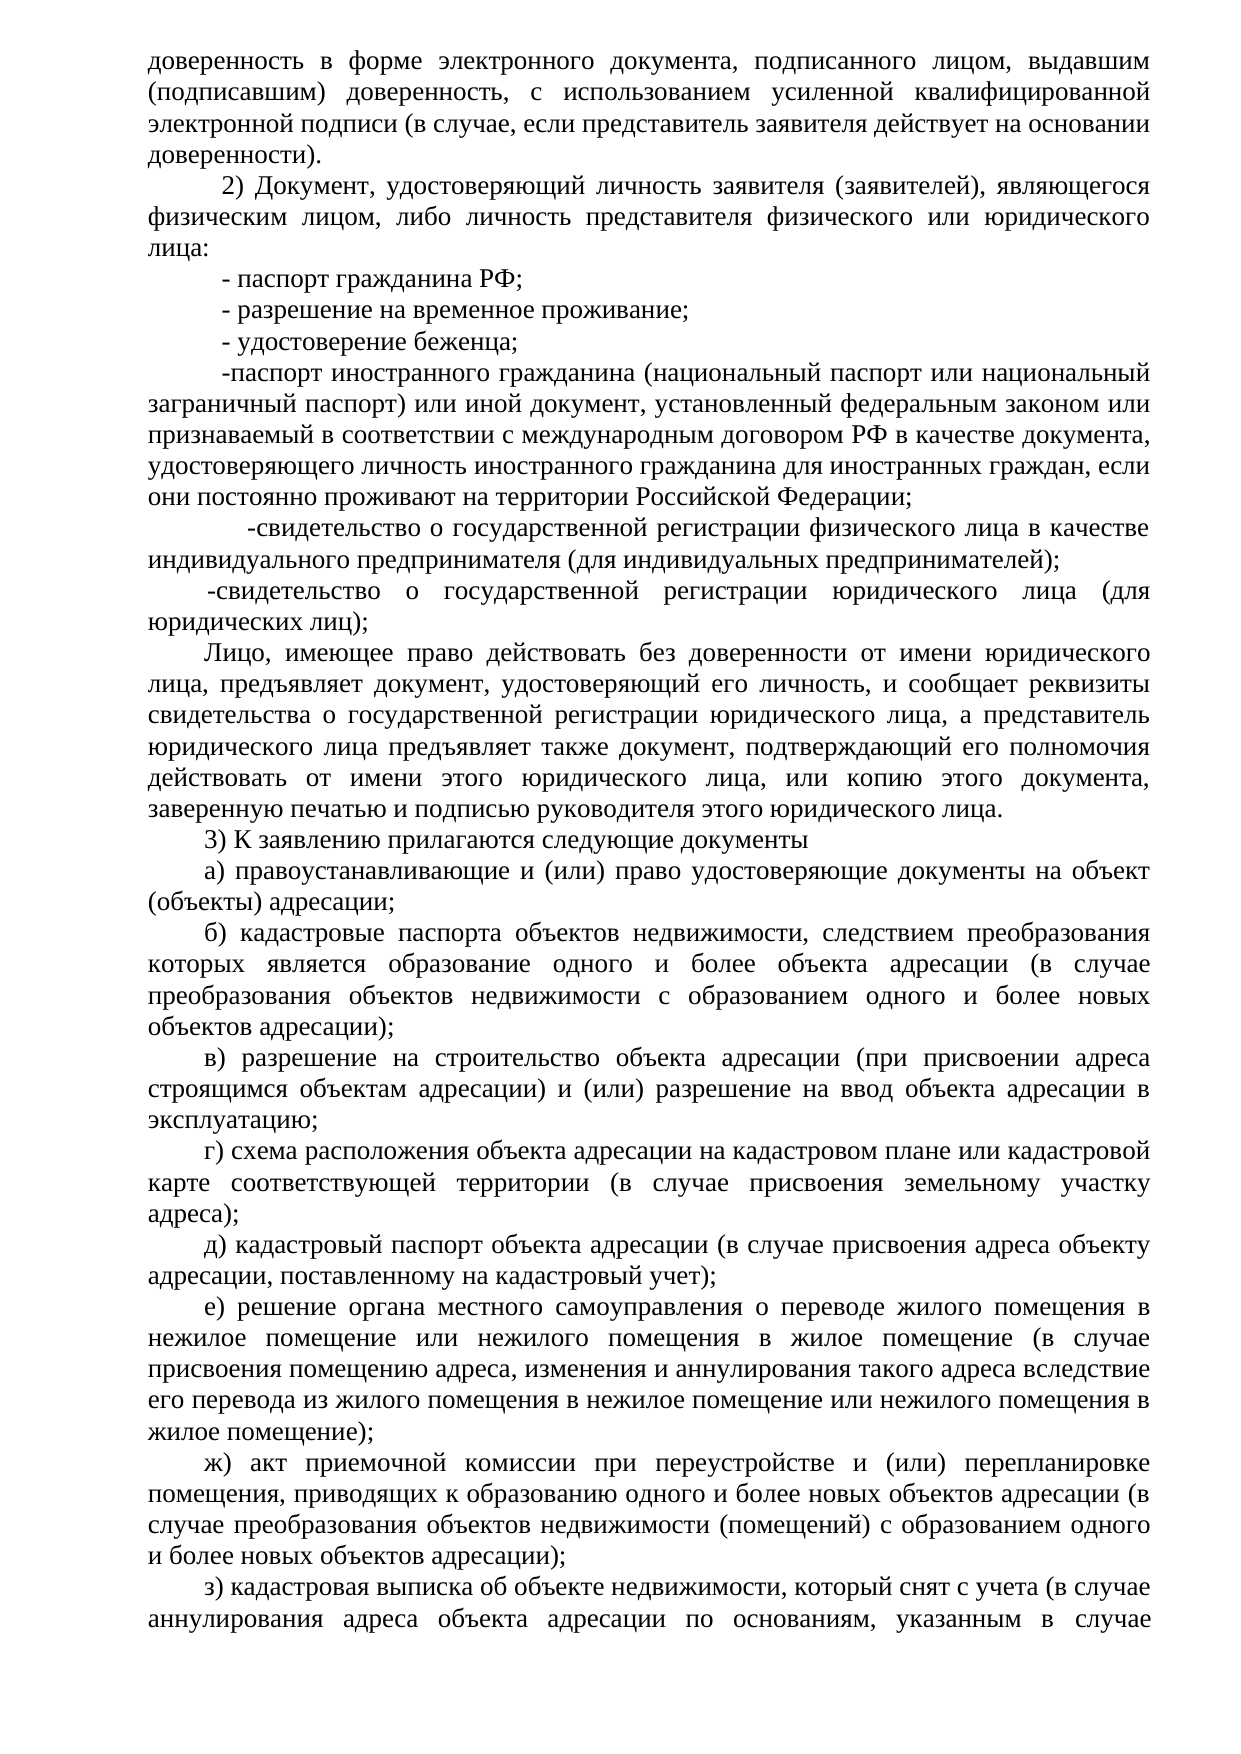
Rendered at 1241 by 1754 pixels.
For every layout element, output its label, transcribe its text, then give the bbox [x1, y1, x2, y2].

text 2) Документ, удостоверяющий личность заявителя (заявителей), являющегося физическим лицом, либо личность представителя физического или юридического лица: [148, 169, 1152, 262]
text 3) К заявлению прилагаются следующие документы [148, 823, 1152, 854]
text Лицо, имеющее право действовать без доверенности от имени юридического лица, предъявляет документ, удостоверяющий его личность, и сообщает реквизиты свидетельства о государственной регистрации юридического лица, а представитель юридического лица предъявляет также документ, подтверждающий его полномочия действовать от имени этого юридического лица, или копию этого документа, заверенную печатью и подписью руководителя этого юридического лица. [148, 636, 1152, 823]
text - паспорт гражданина РФ; [148, 262, 1152, 293]
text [148, 1571, 1152, 1633]
text -свидетельство о государственной регистрации юридического лица (для юридических лиц); [148, 574, 1152, 636]
text г) схема расположения объекта адресации на кадастровом плане или кадастровой карте соответствующей территории (в случае присвоения земельному участку адреса); [148, 1134, 1152, 1228]
text б) кадастровые паспорта объектов недвижимости, следствием преобразования которых является образование одного и более объекта адресации (в случае преобразования объектов недвижимости с образованием одного и более новых объектов адресации); [148, 916, 1152, 1041]
text в) разрешение на строительство объекта адресации (при присвоении адреса строящимся объектам адресации) и (или) разрешение на ввод объекта адресации в эксплуатацию; [148, 1041, 1152, 1134]
text д) кадастровый паспорт объекта адресации (в случае присвоения адреса объекту адресации, поставленному на кадастровый учет); [148, 1228, 1152, 1290]
text е) решение органа местного самоуправления о переводе жилого помещения в нежилое помещение или нежилого помещения в жилое помещение (в случае присвоения помещению адреса, изменения и аннулирования такого адреса вследствие его перевода из жилого помещения в нежилое помещение или нежилого помещения в жилое помещение); [148, 1290, 1152, 1446]
text ж) акт приемочной комиссии при переустройстве и (или) перепланировке помещения, приводящих к образованию одного и более новых объектов адресации (в случае преобразования объектов недвижимости (помещений) с образованием одного и более новых объектов адресации); [148, 1446, 1152, 1571]
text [148, 44, 1152, 169]
text - разрешение на временное проживание; [148, 293, 1152, 325]
text -свидетельство о государственной регистрации физического лица в качестве индивидуального предпринимателя (для индивидуальных предпринимателей); [148, 512, 1152, 574]
text а) правоустанавливающие и (или) право удостоверяющие документы на объект (объекты) адресации; [148, 854, 1152, 916]
text -паспорт иностранного гражданина (национальный паспорт или национальный заграничный паспорт) или иной документ, установленный федеральным законом или признаваемый в соответствии с международным договором РФ в качестве документа, удостоверяющего личность иностранного гражданина для иностранных граждан, если они постоянно проживают на территории Российской Федерации; [148, 356, 1152, 512]
text - удостоверение беженца; [148, 325, 1152, 356]
